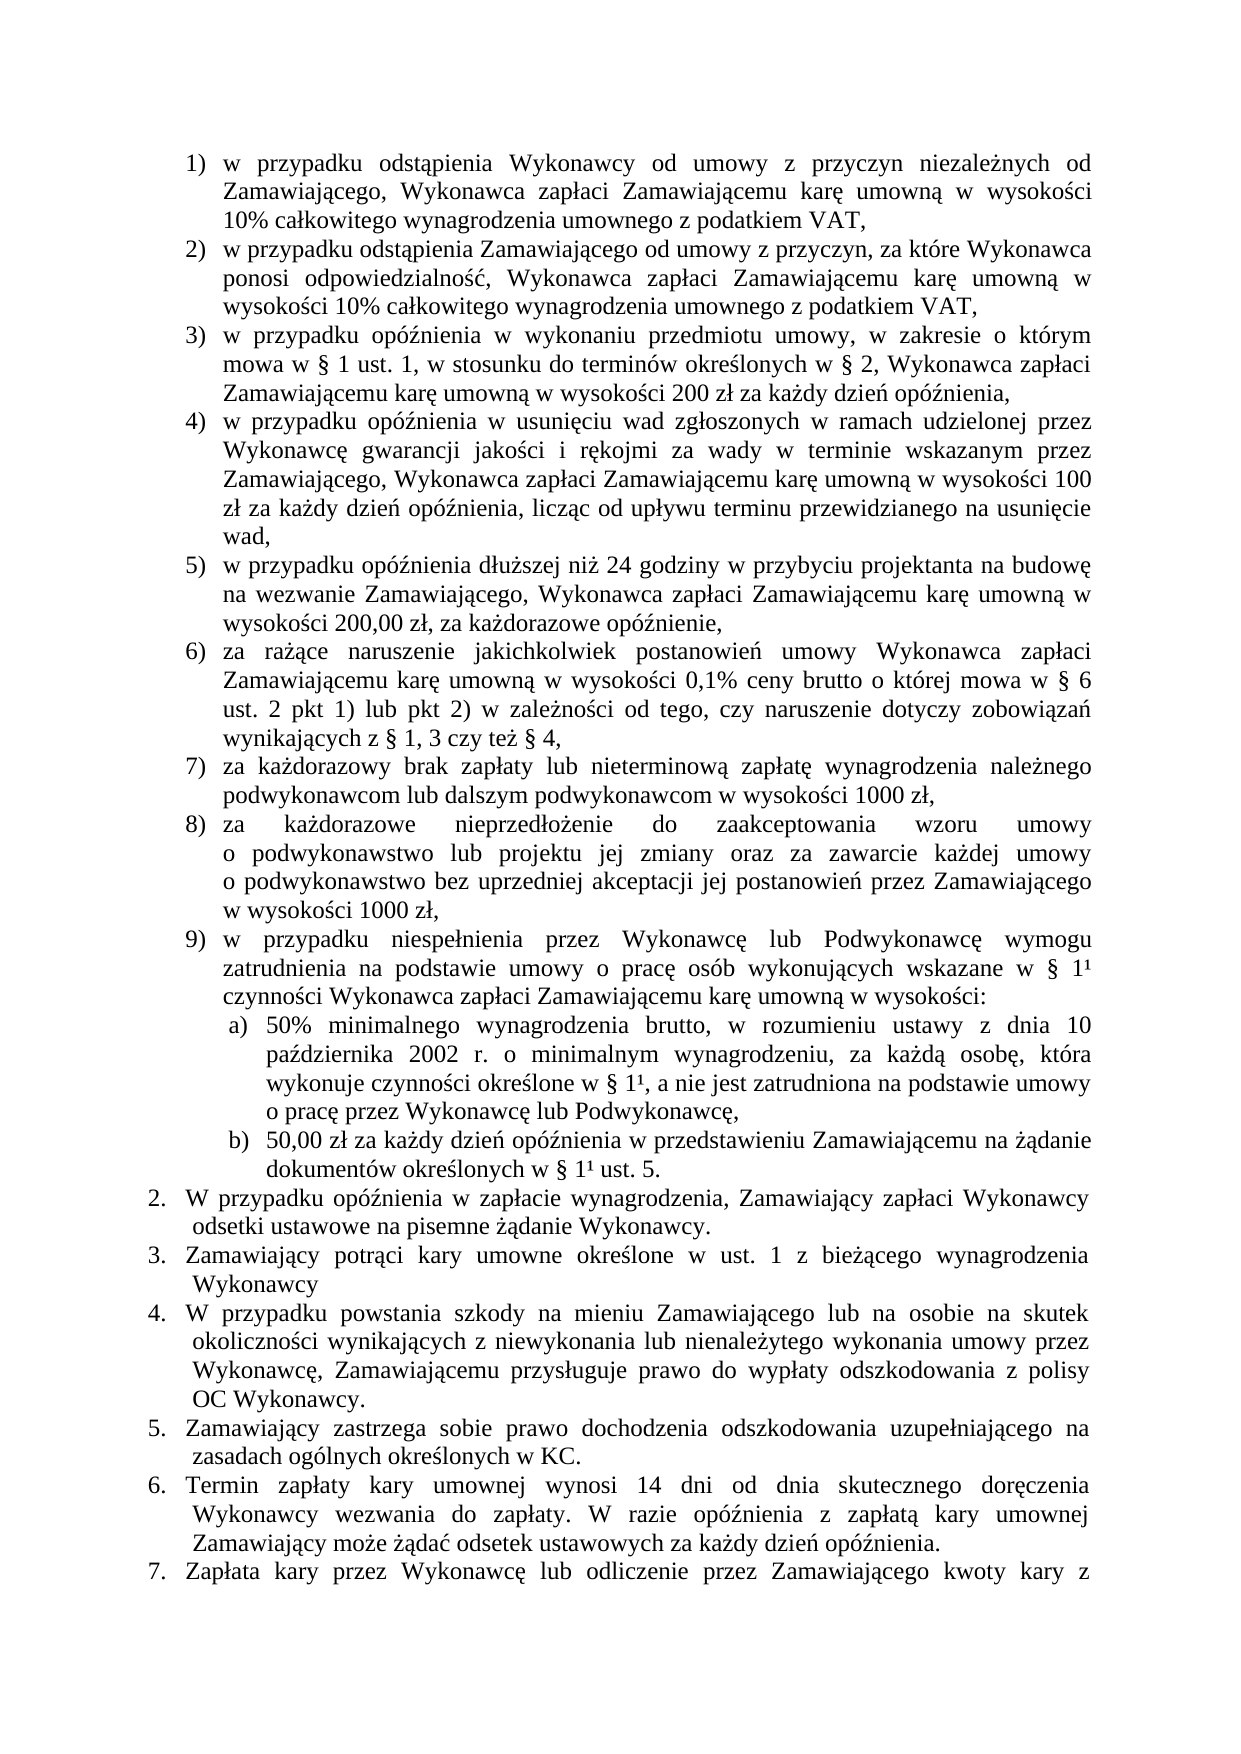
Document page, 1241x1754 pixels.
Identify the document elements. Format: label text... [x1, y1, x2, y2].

list w przypadku niespełnienia przez Wykonawcę lub Podwykonawcę wymogu zatrudnienia na podstawie umowy o pracę osób wykonujących wskazane w § 1¹ czynności Wykonawca zapłaci Zamawiającemu karę umowną w wysokości: [185, 924, 1092, 1010]
list Zamawiający potrąci kary umowne określone w ust. 1 z bieżącego wynagrodzenia Wykonawcy [148, 1240, 1090, 1298]
list za rażące naruszenie jakichkolwiek postanowień umowy Wykonawca zapłaci Zamawiającemu karę umowną w wysokości 0,1% ceny brutto o której mowa w § 6 ust. 2 pkt 1) lub pkt 2) w zależności od tego, czy naruszenie dotyczy zobowiązań wynikających z § 1, 3 czy też § 4, [185, 636, 1092, 751]
list 50,00 zł za każdy dzień opóźnienia w przedstawieniu Zamawiającemu na żądanie dokumentów określonych w § 1¹ ust. 5. [228, 1125, 1092, 1183]
list Zamawiający zastrzega sobie prawo dochodzenia odszkodowania uzupełniającego na zasadach ogólnych określonych w KC. [148, 1413, 1090, 1470]
list w przypadku odstąpienia Wykonawcy od umowy z przyczyn niezależnych od Zamawiającego, Wykonawca zapłaci Zamawiającemu karę umowną w wysokości 10% całkowitego wynagrodzenia umownego z podatkiem VAT, [185, 148, 1092, 234]
list za każdorazowy brak zapłaty lub nieterminową zapłatę wynagrodzenia należnego podwykonawcom lub dalszym podwykonawcom w wysokości 1000 zł, [185, 751, 1092, 809]
list w przypadku odstąpienia Zamawiającego od umowy z przyczyn, za które Wykonawca ponosi odpowiedzialność, Wykonawca zapłaci Zamawiającemu karę umowną w wysokości 10% całkowitego wynagrodzenia umownego z podatkiem VAT, [185, 234, 1092, 320]
list w przypadku opóźnienia w wykonaniu przedmiotu umowy, w zakresie o którym mowa w § 1 ust. 1, w stosunku do terminów określonych w § 2, Wykonawca zapłaci Zamawiającemu karę umowną w wysokości 200 zł za każdy dzień opóźnienia, [185, 320, 1092, 406]
list Termin zapłaty kary umownej wynosi 14 dni od dnia skutecznego doręczenia Wykonawcy wezwania do zapłaty. W razie opóźnienia z zapłatą kary umownej Zamawiający może żądać odsetek ustawowych za każdy dzień opóźnienia. [148, 1470, 1090, 1556]
list W przypadku powstania szkody na mieniu Zamawiającego lub na osobie na skutek okoliczności wynikających z niewykonania lub nienależytego wykonania umowy przez Wykonawcę, Zamawiającemu przysługuje prawo do wypłaty odszkodowania z polisy OC Wykonawcy. [148, 1298, 1090, 1413]
list w przypadku opóźnienia w usunięciu wad zgłoszonych w ramach udzielonej przez Wykonawcę gwarancji jakości i rękojmi za wady w terminie wskazanym przez Zamawiającego, Wykonawca zapłaci Zamawiającemu karę umowną w wysokości 100 zł za każdy dzień opóźnienia, licząc od upływu terminu przewidzianego na usunięcie wad, [185, 406, 1092, 550]
list w przypadku opóźnienia dłuższej niż 24 godziny w przybyciu projektanta na budowę na wezwanie Zamawiającego, Wykonawca zapłaci Zamawiającemu karę umowną w wysokości 200,00 zł, za każdorazowe opóźnienie, [185, 550, 1092, 636]
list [148, 1556, 1090, 1585]
list 50% minimalnego wynagrodzenia brutto, w rozumieniu ustawy z dnia 10 października 2002 r. o minimalnym wynagrodzeniu, za każdą osobę, która wykonuje czynności określone w § 1¹, a nie jest zatrudniona na podstawie umowy o pracę przez Wykonawcę lub Podwykonawcę, [228, 1010, 1092, 1125]
list za każdorazowe nieprzedłożenie do zaakceptowania wzoru umowy o podwykonawstwo lub projektu jej zmiany oraz za zawarcie każdej umowy o podwykonawstwo bez uprzedniej akceptacji jej postanowień przez Zamawiającego w wysokości 1000 zł, [185, 809, 1092, 924]
list W przypadku opóźnienia w zapłacie wynagrodzenia, Zamawiający zapłaci Wykonawcy odsetki ustawowe na pisemne żądanie Wykonawcy. [148, 1183, 1090, 1240]
